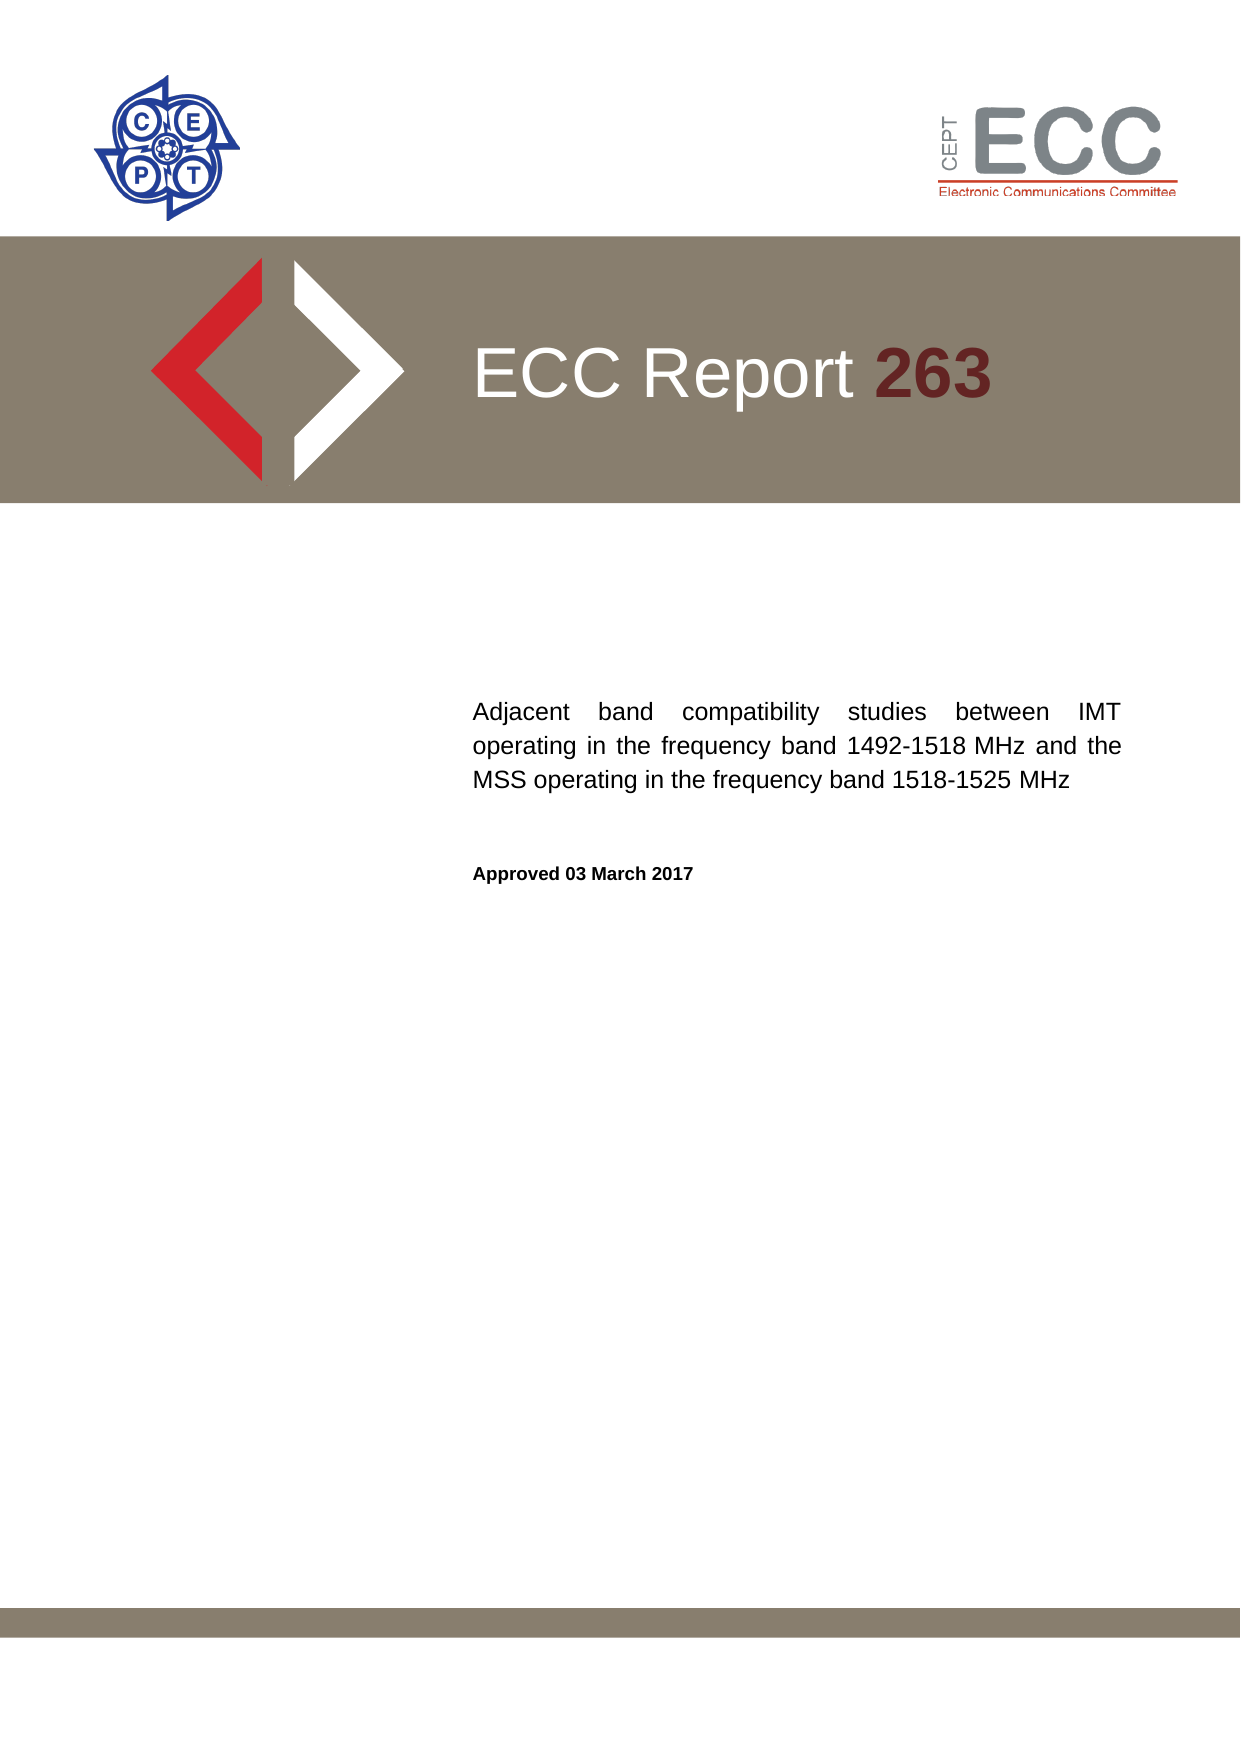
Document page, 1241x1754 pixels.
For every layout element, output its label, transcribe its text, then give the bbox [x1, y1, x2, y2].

text Approved 03 March 2017 [472, 862, 1122, 884]
title Adjacent band compatibility studies between IMT operating in the frequency band 1492-1518 MHz and the MSS operating in the frequency band 1518-1525 MHz [472, 504, 1122, 794]
